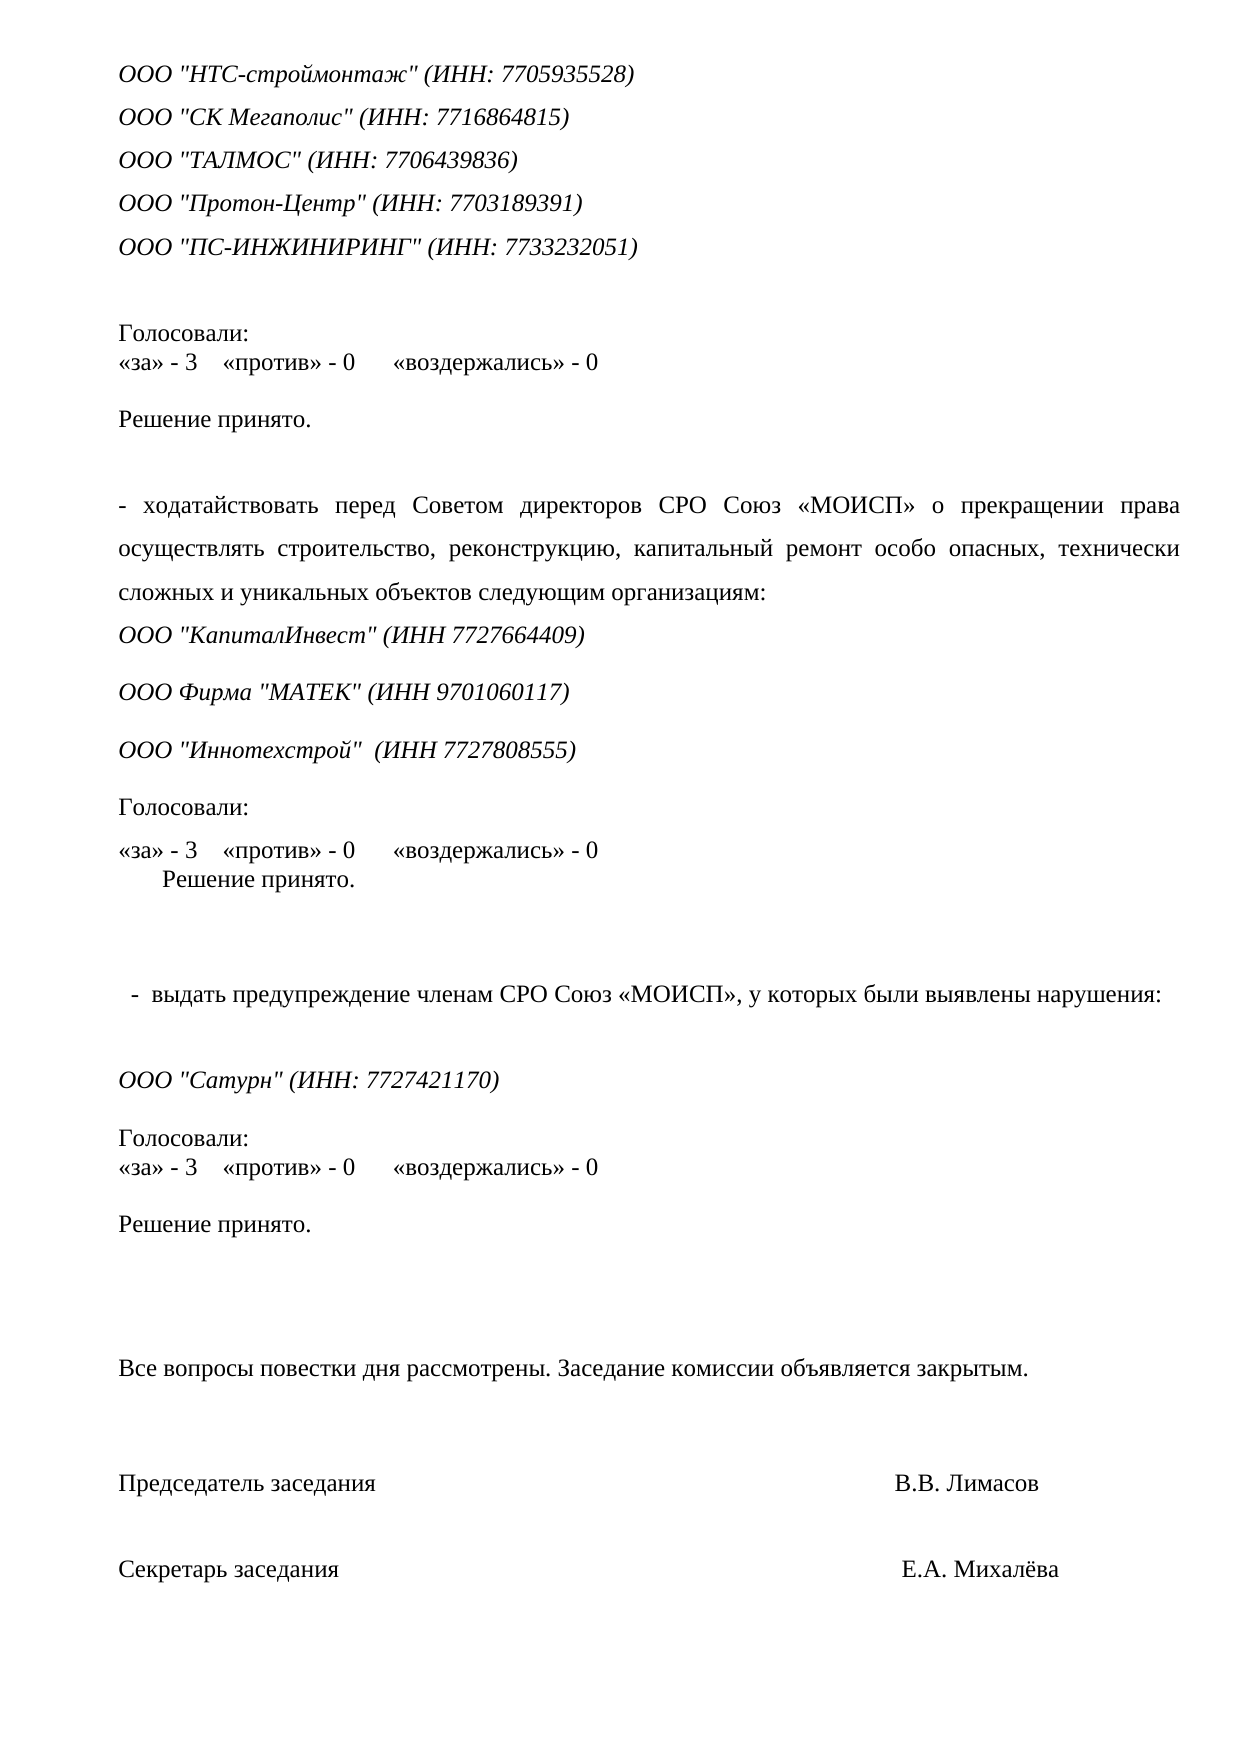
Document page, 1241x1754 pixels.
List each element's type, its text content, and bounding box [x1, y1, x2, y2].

text - выдать предупреждение членам СРО Союз «МОИСП», у которых были выявлены нарушения: [131, 979, 1181, 1008]
text Голосовали: [118, 792, 1181, 821]
text Голосовали: [118, 318, 1181, 347]
text Голосовали: [118, 1123, 1181, 1152]
text Все вопросы повестки дня рассмотрены. Заседание комиссии объявляется закрытым. [118, 1353, 1181, 1382]
text ООО "Протон-Центр" (ИНН: 7703189391) [118, 188, 1181, 217]
text ООО "ТАЛМОС" (ИНН: 7706439836) [118, 145, 1181, 174]
text Председатель заседания В.В. Лимасов [118, 1468, 1181, 1497]
text ООО "Иннотехстрой" (ИНН 7727808555) [118, 735, 1181, 763]
text «за» - 3 «против» - 0 «воздержались» - 0 [118, 347, 1181, 375]
text Решение принято. [118, 404, 1181, 433]
text Секретарь заседания Е.А. Михалёва [118, 1554, 1181, 1583]
text ООО Фирма "МАТЕК" (ИНН 9701060117) [118, 677, 1181, 706]
text ООО "КапиталИнвест" (ИНН 7727664409) [118, 620, 1181, 648]
text Решение принято. [118, 864, 1181, 893]
text «за» - 3 «против» - 0 «воздержались» - 0 [118, 835, 1181, 864]
text - ходатайствовать перед Советом директоров СРО Союз «МОИСП» о прекращении права осуществлять строительство, реконструкцию, капитальный ремонт особо опасных, технически сложных и уникальных объектов следующим организациям: [118, 490, 1181, 605]
text ООО "СК Мегаполис" (ИНН: 7716864815) [118, 102, 1181, 131]
text «за» - 3 «против» - 0 «воздержались» - 0 [118, 1152, 1181, 1180]
text ООО "Сатурн" (ИНН: 7727421170) [118, 1065, 1181, 1094]
text ООО "НТС-строймонтаж" (ИНН: 7705935528) [118, 59, 1181, 88]
text Решение принято. [118, 1209, 1181, 1238]
text ООО "ПС-ИНЖИНИРИНГ" (ИНН: 7733232051) [118, 232, 1181, 260]
